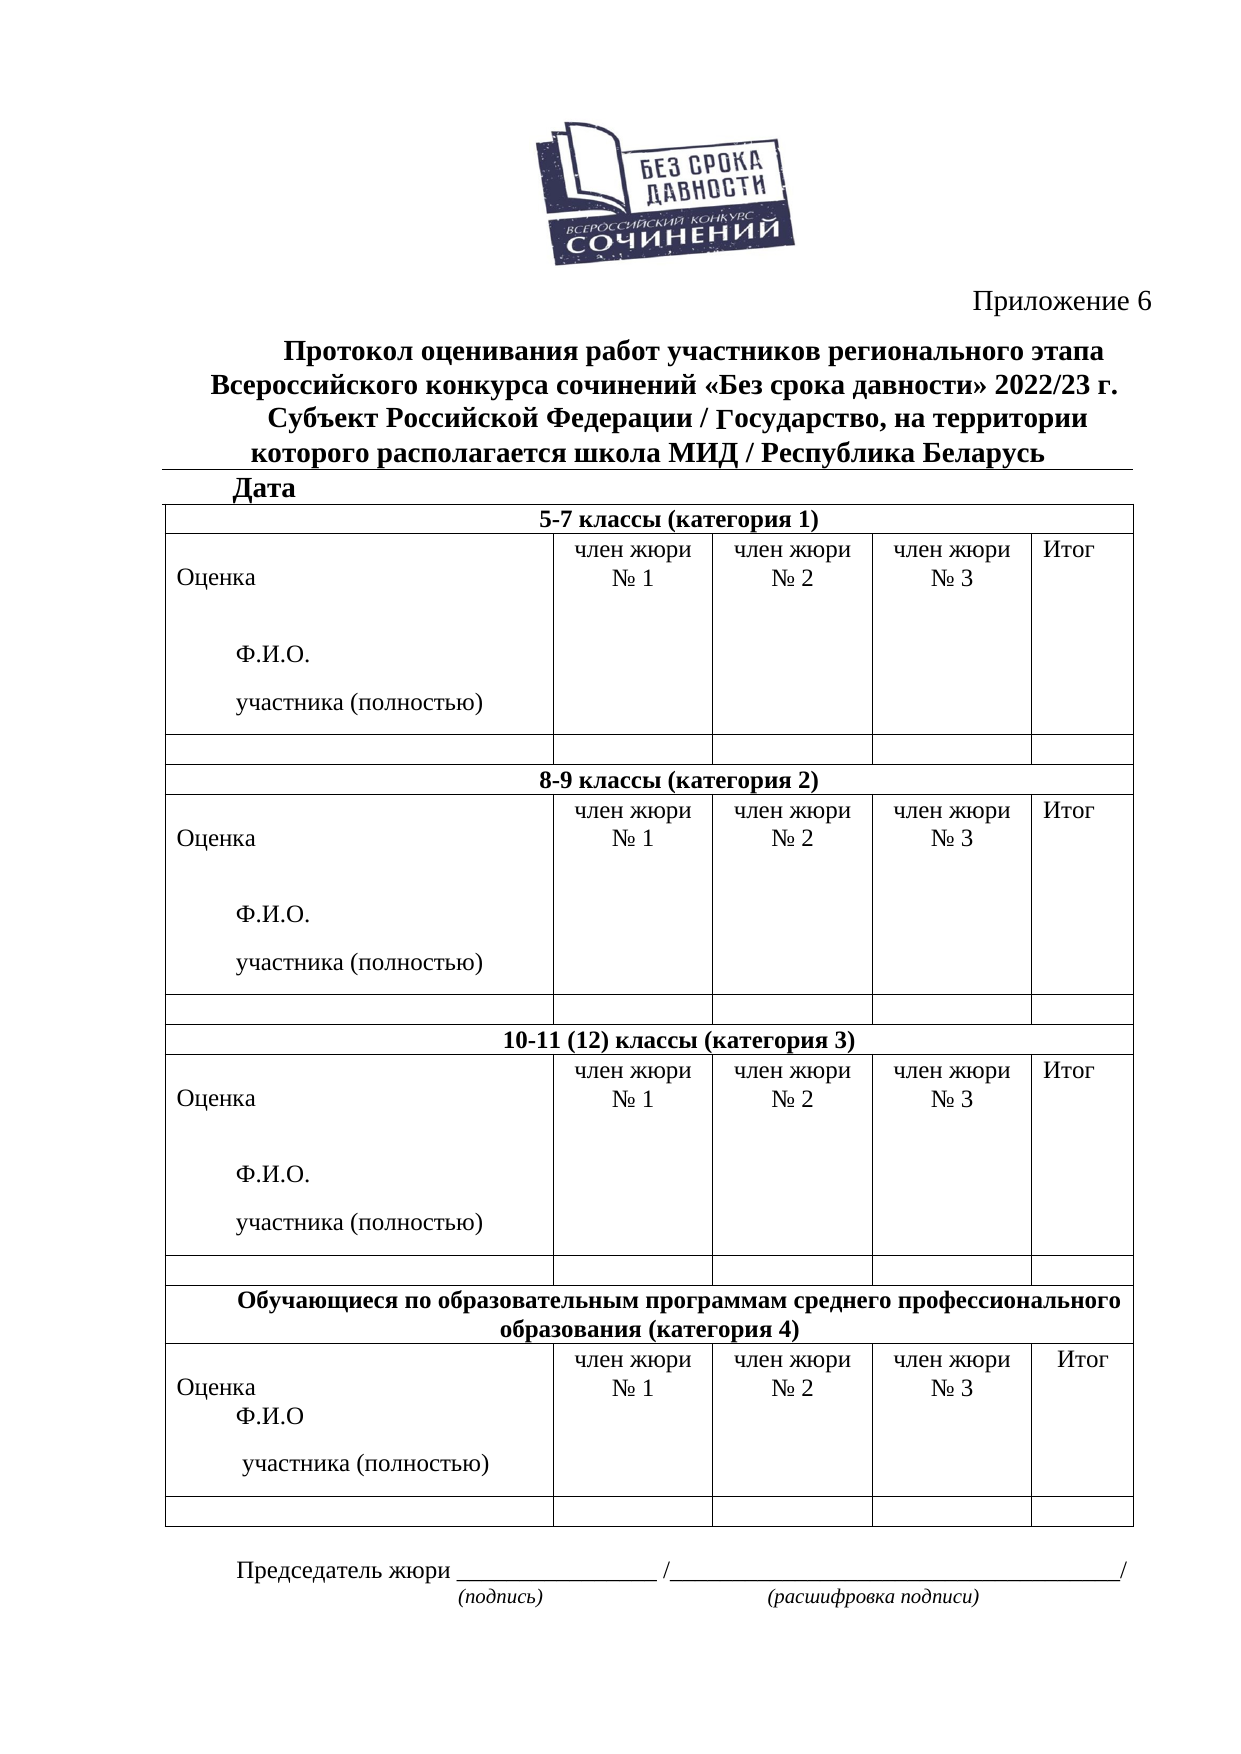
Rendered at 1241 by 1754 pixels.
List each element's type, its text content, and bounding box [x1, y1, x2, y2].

table_cell член жюри № 3 [873, 534, 1031, 734]
table_cell член жюри № 3 [873, 1055, 1031, 1255]
table_cell член жюри № 1 [554, 1055, 712, 1255]
table_cell [166, 995, 553, 1024]
table_cell [1032, 995, 1133, 1024]
table_cell [713, 735, 872, 764]
text Председатель жюри ________________ /____________________________________/ [177, 1555, 1152, 1584]
table_cell [873, 735, 1031, 764]
table_cell [873, 1256, 1031, 1284]
table_cell член жюри № 2 [713, 534, 872, 734]
table_cell [713, 1256, 872, 1284]
table_cell Оценка Ф.И.О. участника (полностью) [166, 1055, 553, 1255]
table_cell 8-9 классы (категория 2) [166, 765, 1133, 794]
table_cell Обучающиеся по образовательным программам среднего профессионального образования (категория 4) [166, 1286, 1133, 1343]
table_cell [873, 1497, 1031, 1526]
text Протокол оценивания работ участников регионального этапа Всероссийского конкурса сочинений «Без срока давности» 2022/23 г. [177, 333, 1152, 401]
table_cell [554, 735, 712, 764]
table_cell [713, 995, 872, 1024]
table_cell член жюри № 2 [713, 1344, 872, 1496]
table_cell 10-11 (12) классы (категория 3) [166, 1025, 1133, 1054]
picture [529, 118, 800, 268]
table_cell [554, 1497, 712, 1526]
table_cell член жюри № 3 [873, 1344, 1031, 1496]
table_cell член жюри № 1 [554, 534, 712, 734]
table_cell Оценка Ф.И.О участника (полностью) [166, 1344, 553, 1496]
table_cell [1032, 1497, 1133, 1526]
table_cell Итог [1032, 1344, 1133, 1496]
table_cell [166, 735, 553, 764]
table_cell Дата [162, 469, 1134, 503]
table_cell Итог [1032, 795, 1133, 994]
table_cell член жюри № 1 [554, 795, 712, 994]
table_cell член жюри № 1 [554, 1344, 712, 1496]
table_cell [554, 1256, 712, 1284]
table_cell [166, 1256, 553, 1284]
table_cell член жюри № 2 [713, 1055, 872, 1255]
text (подпись) (расшифровка подписи) [399, 1584, 1152, 1608]
table_cell [166, 1497, 553, 1526]
table_cell Оценка Ф.И.О. участника (полностью) [166, 795, 553, 994]
table_cell Итог [1032, 1055, 1133, 1255]
table_cell [873, 995, 1031, 1024]
table_cell член жюри № 3 [873, 795, 1031, 994]
table_cell 5-7 классы (категория 1) [166, 505, 1133, 533]
table_cell [1032, 1256, 1133, 1284]
table_cell Оценка Ф.И.О. участника (полностью) [166, 534, 553, 734]
table_cell [1032, 735, 1133, 764]
table_header Субъект Российской Федерации / Государство, на территории которого располагается школа МИД / Республика Беларусь [162, 401, 1134, 469]
table_cell член жюри № 2 [713, 795, 872, 994]
table_cell Итог [1032, 534, 1133, 734]
table_cell [554, 995, 712, 1024]
text Приложение 6 [177, 281, 1152, 316]
table_cell [713, 1497, 872, 1526]
